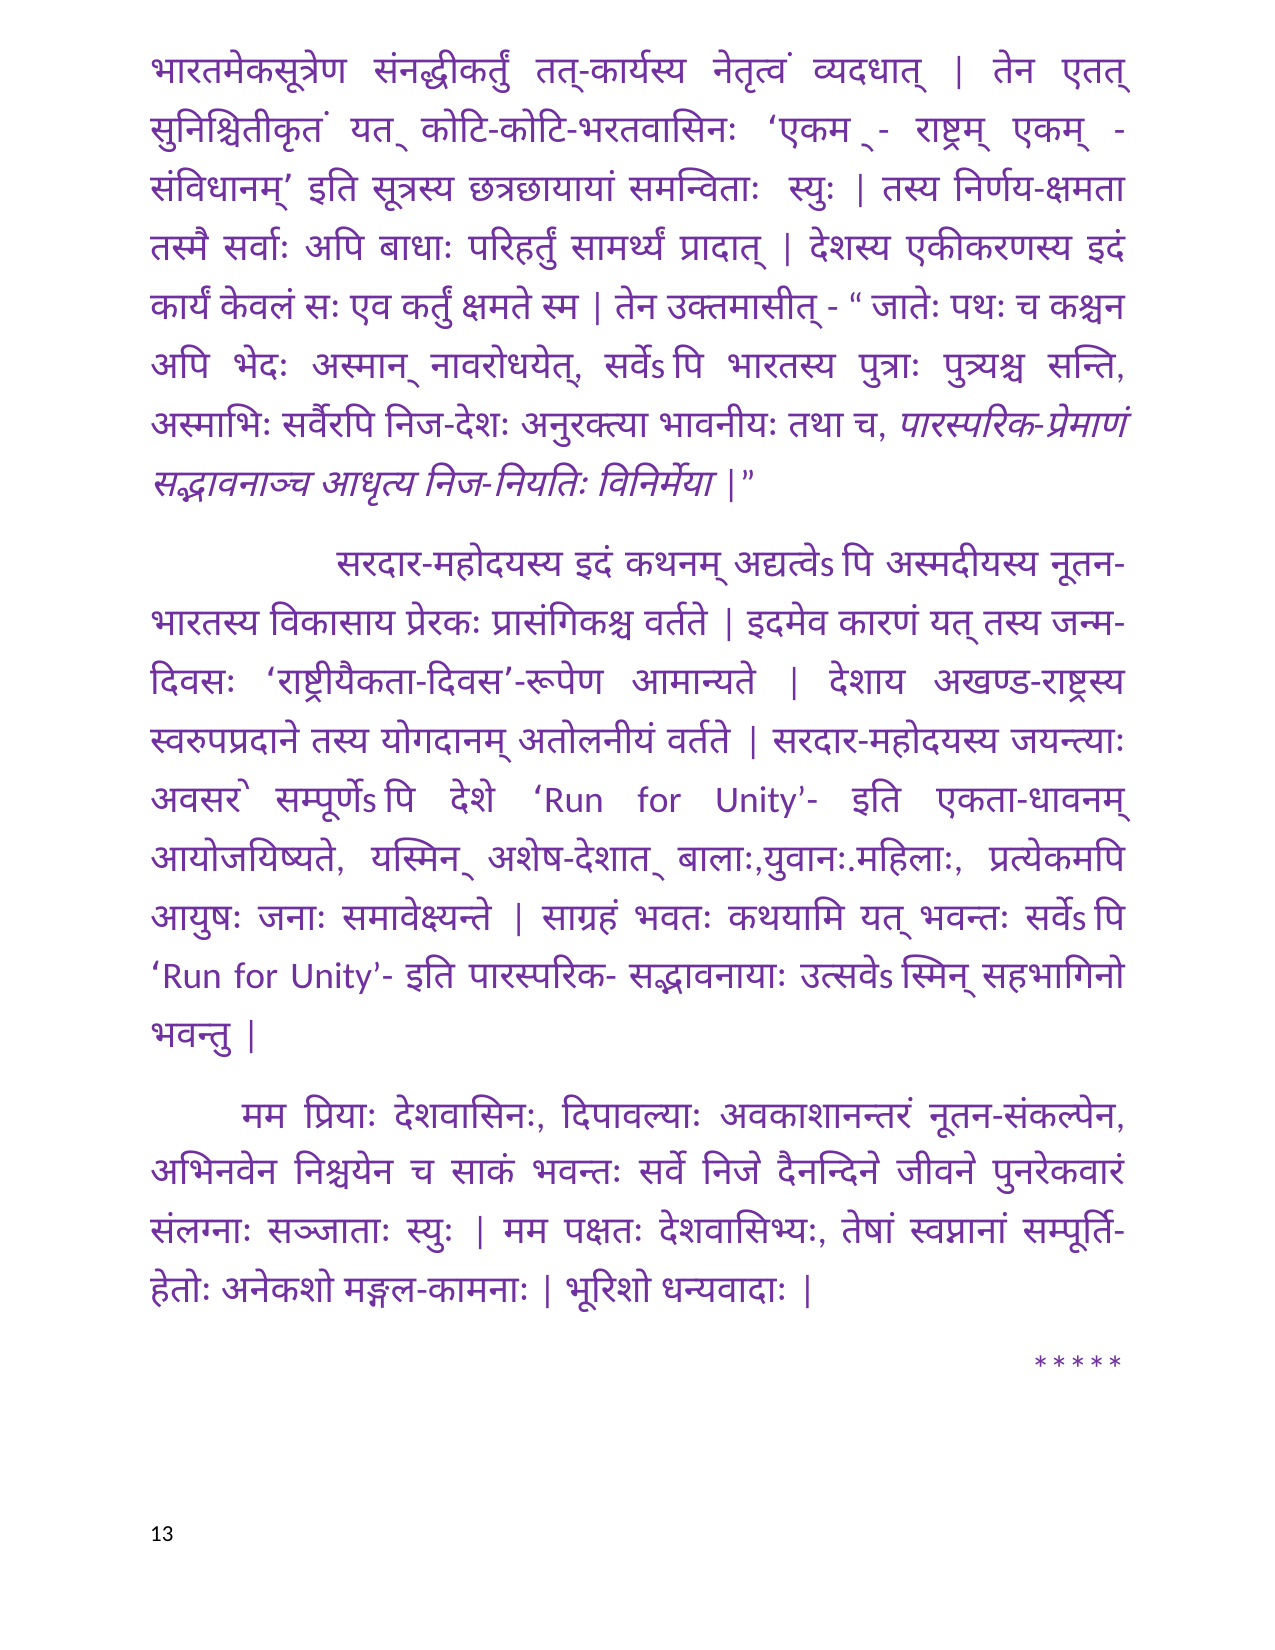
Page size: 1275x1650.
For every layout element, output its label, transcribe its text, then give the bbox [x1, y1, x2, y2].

text मम प्रियाः देशवासिनः, दिपावल्याः अवकाशानन्तरं नूतन-संकल्पेन, अभिनवेन निश्चयेन च साकं भवन्तः सर्वे निजे दैनन्दिने जीवने पुनरेकवारं संलग्नाः सञ्जाताः स्युः | मम पक्षतः देशवासिभ्यः, तेषां स्वप्नानां सम्पूर्ति-हेतोः अनेकशो मङ्गल-कामनाः | भूरिशो धन्यवादाः | [150, 1092, 1125, 1317]
text सरदार-महोदयस्य इदं कथनम् अद्यत्वेsपि अस्मदीयस्य नूतन-भारतस्य विकासाय प्रेरकः प्रासंगिकश्च वर्तते | इदमेव कारणं यत् तस्य जन्म-दिवसः ‘राष्ट्रीयैकता-दिवस’-रूपेण आमान्यते | देशाय अखण्ड-राष्ट्रस्य स्वरुपप्रदाने तस्य योगदानम् अतोलनीयं वर्तते | सरदार-महोदयस्य जयन्त्याः अवसरे सम्पूर्णेsपि देशे ‘Run for Unity’- इति एकता-धावनम् आयोजयिष्यते, यस्मिन् अशेष-देशात् बालाः,युवानः.महिलाः, प्रत्येकमपि आयुषः जनाः समावेक्ष्यन्ते | साग्रहं भवतः कथयामि यत् भवन्तः सर्वेsपि ‘Run for Unity’- इति पारस्परिक- सद्भावनायाः उत्सवेsस्मिन् सहभागिनो भवन्तु | [150, 540, 1125, 1063]
text ***** [150, 1346, 1125, 1392]
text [150, 47, 1125, 511]
